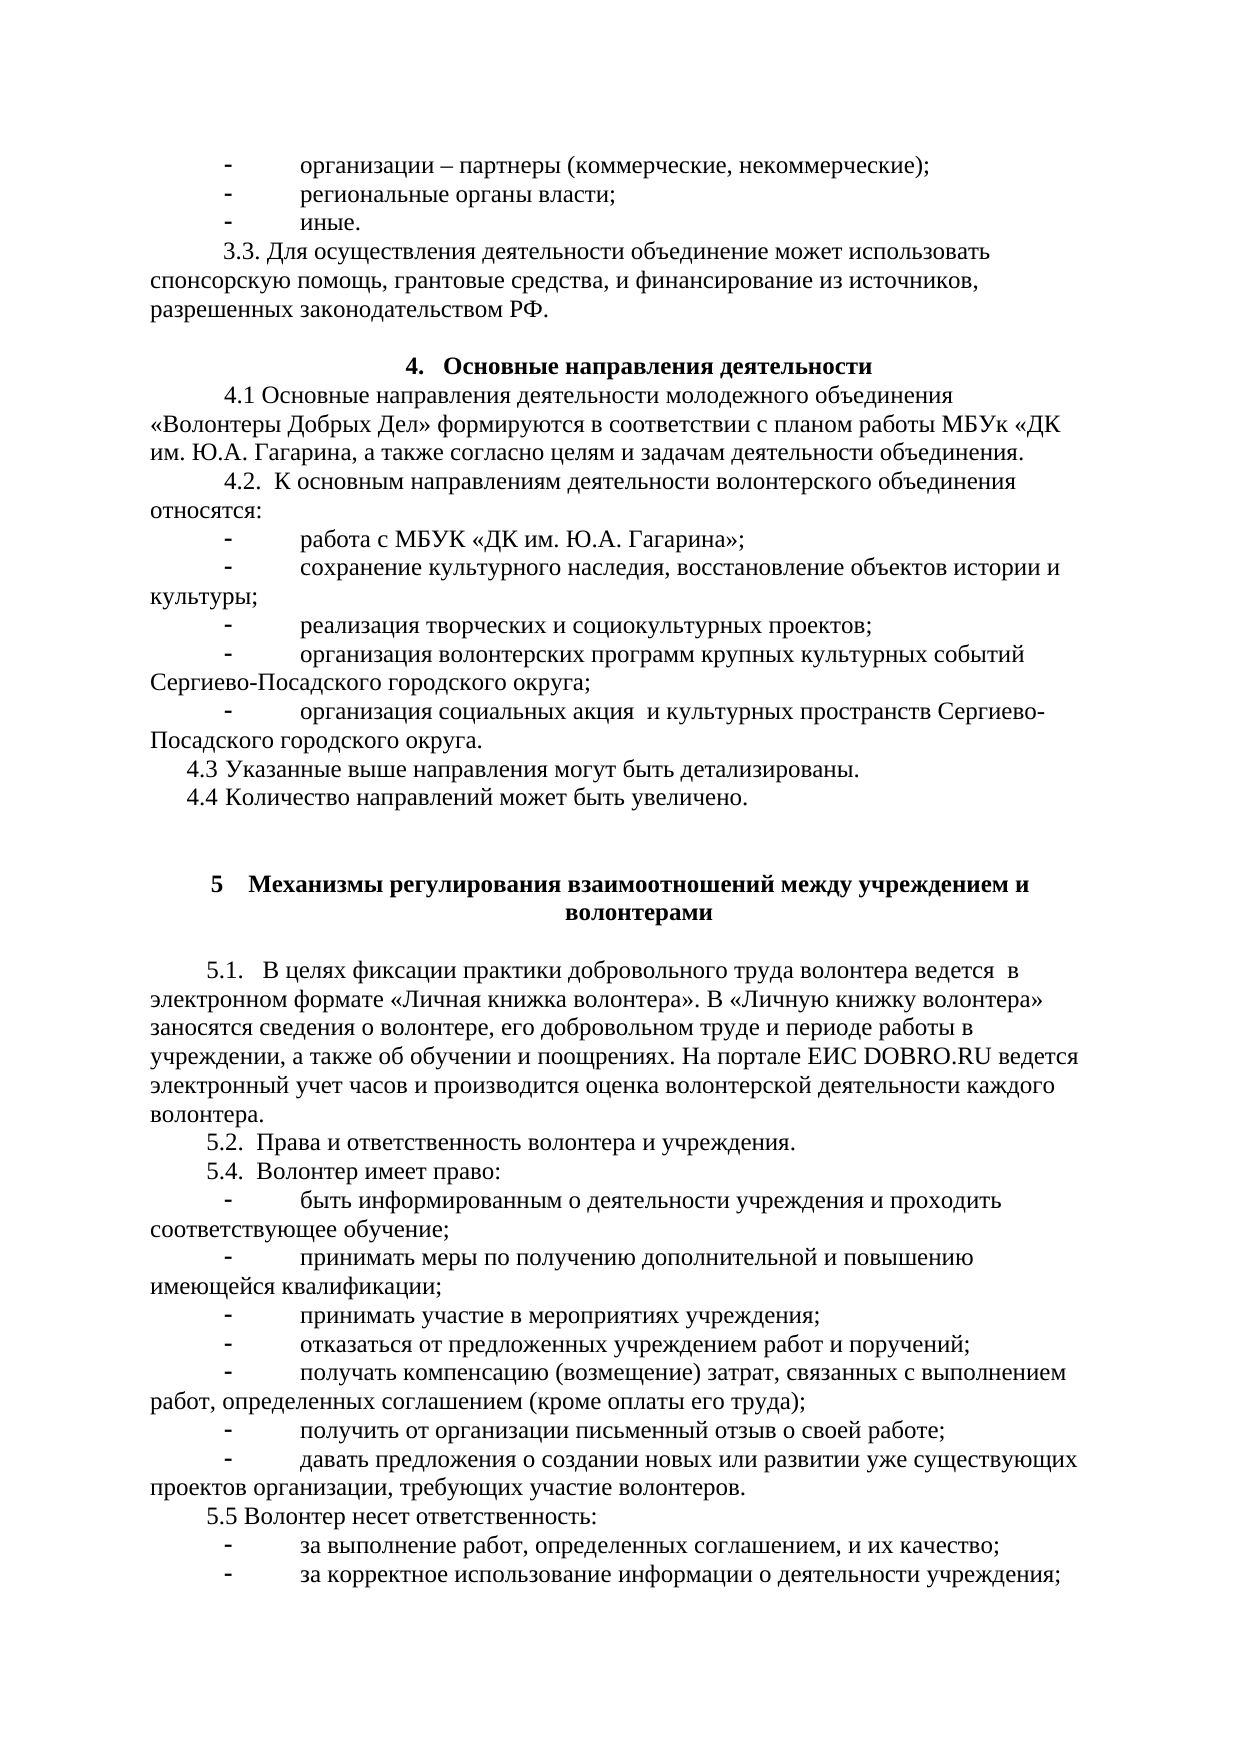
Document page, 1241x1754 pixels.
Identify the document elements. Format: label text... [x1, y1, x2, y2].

list за выполнение работ, определенных соглашением, и их качество; [150, 1530, 1090, 1559]
list принимать участие в мероприятиях учреждения; [150, 1300, 1090, 1329]
text 4.1 Основные направления деятельности молодежного объединения «Волонтеры Добрых Дел» формируются в соответствии с планом работы МБУк «ДК им. Ю.А. Гагарина, а также согласно целям и задачам деятельности объединения. [150, 380, 1090, 466]
text 5.5 Волонтер несет ответственность: [150, 1501, 1090, 1530]
list получать компенсацию (возмещение) затрат, связанных с выполнением работ, определенных соглашением (кроме оплаты его труда); [150, 1357, 1090, 1415]
list отказаться от предложенных учреждением работ и поручений; [150, 1329, 1090, 1357]
list региональные органы власти; [150, 179, 1090, 207]
text 5.4. Волонтер имеет право: [150, 1156, 1090, 1185]
list работа с МБУК «ДК им. Ю.А. Гагарина»; [150, 524, 1090, 552]
list реализация творческих и социокультурных проектов; [150, 610, 1090, 639]
text 3.3. Для осуществления деятельности объединение может использовать спонсорскую помощь, грантовые средства, и финансирование из источников, разрешенных законодательством РФ. [150, 236, 1090, 322]
list иные. [150, 207, 1090, 236]
list Основные направления деятельности [187, 351, 1090, 380]
text 5.1. В целях фиксации практики добровольного труда волонтера ведется в электронном формате «Личная книжка волонтера». В «Личную книжку волонтера» заносятся сведения о волонтере, его добровольном труде и периоде работы в учреждении, а также об обучении и поощрениях. На портале ЕИС DOBRO.RU ведется электронный учет часов и производится оценка волонтерской деятельности каждого волонтера. [150, 955, 1090, 1127]
list Указанные выше направления могут быть детализированы. [150, 754, 1090, 782]
list быть информированным о деятельности учреждения и проходить соответствующее обучение; [150, 1185, 1090, 1242]
list за корректное использование информации о деятельности учреждения; [150, 1559, 1090, 1587]
text 4.2. К основным направлениям деятельности волонтерского объединения относятся: [150, 466, 1090, 524]
text 5.2. Права и ответственность волонтера и учреждения. [150, 1127, 1090, 1156]
list организации – партнеры (коммерческие, некоммерческие); [150, 150, 1090, 179]
list сохранение культурного наследия, восстановление объектов истории и культуры; [150, 552, 1090, 610]
list давать предложения о создании новых или развитии уже существующих проектов организации, требующих участие волонтеров. [150, 1444, 1090, 1501]
list Механизмы регулирования взаимоотношений между учреждением и волонтерами [150, 869, 1090, 926]
list получить от организации письменный отзыв о своей работе; [150, 1415, 1090, 1444]
list принимать меры по получению дополнительной и повышению имеющейся квалификации; [150, 1242, 1090, 1300]
list организация социальных акция и культурных пространств Сергиево-Посадского городского округа. [150, 696, 1090, 754]
list организация волонтерских программ крупных культурных событий Сергиево-Посадского городского округа; [150, 639, 1090, 696]
list Количество направлений может быть увеличено. [150, 782, 1090, 811]
